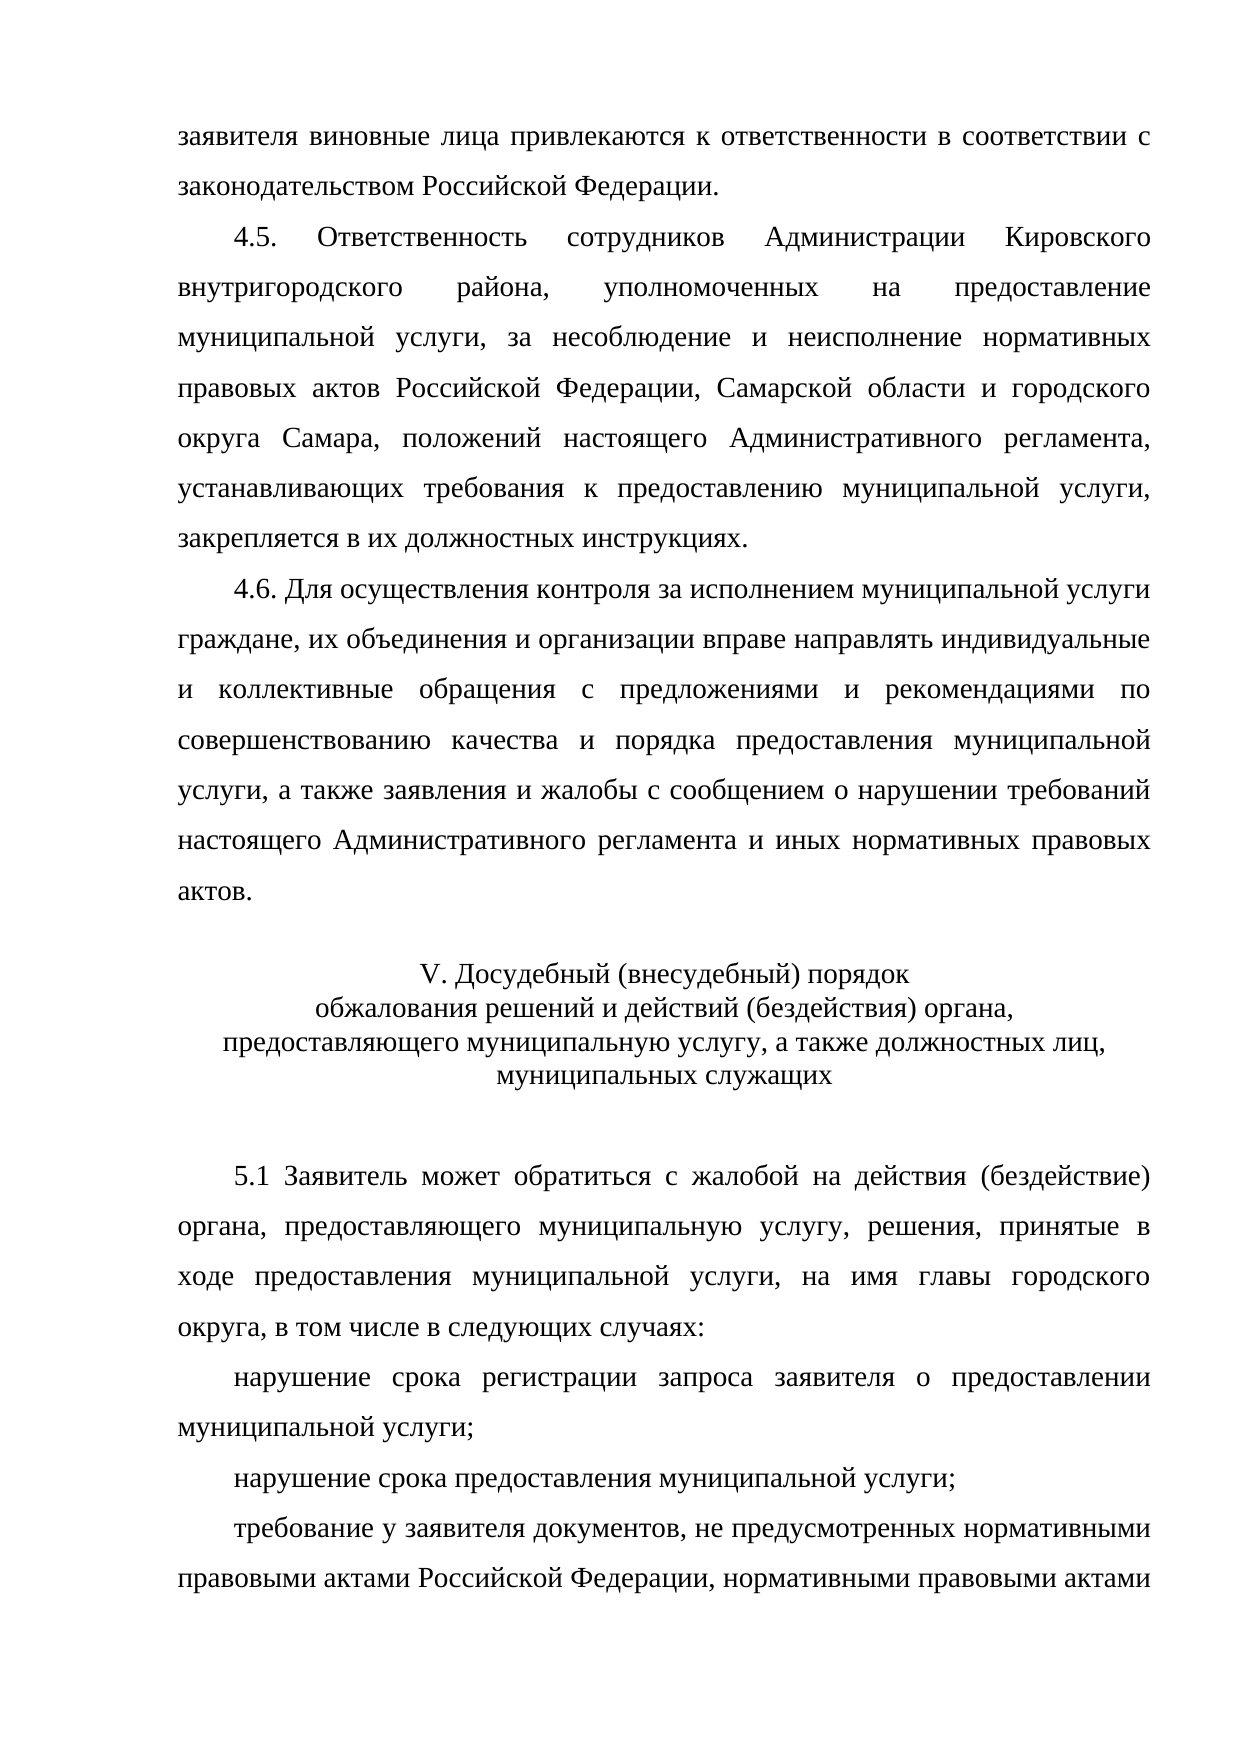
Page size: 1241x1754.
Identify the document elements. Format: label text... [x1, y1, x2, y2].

text предоставляющего муниципальную услугу, а также должностных лиц, муниципальных служащих [177, 1024, 1152, 1091]
text нарушение срока регистрации запроса заявителя о предоставлении муниципальной услуги; [177, 1359, 1152, 1443]
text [177, 118, 1152, 202]
text 4.6. Для осуществления контроля за исполнением муниципальной услуги граждане, их объединения и организации вправе направлять индивидуальные и коллективные обращения с предложениями и рекомендациями по совершенствованию качества и порядка предоставления муниципальной услуги, а также заявления и жалобы с сообщением о нарушении требований настоящего Административного регламента и иных нормативных правовых актов. [177, 571, 1152, 906]
text V. Досудебный (внесудебный) порядок [177, 957, 1152, 990]
text 5.1 Заявитель может обратиться с жалобой на действия (бездействие) органа, предоставляющего муниципальную услугу, решения, принятые в ходе предоставления муниципальной услуги, на имя главы городского округа, в том числе в следующих случаях: [177, 1158, 1152, 1342]
text 4.5. Ответственность сотрудников Администрации Кировского внутригородского района, уполномоченных на предоставление муниципальной услуги, за несоблюдение и неисполнение нормативных правовых актов Российской Федерации, Самарской области и городского округа Самара, положений настоящего Административного регламента, устанавливающих требования к предоставлению муниципальной услуги, закрепляется в их должностных инструкциях. [177, 219, 1152, 554]
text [177, 1510, 1152, 1594]
text нарушение срока предоставления муниципальной услуги; [177, 1460, 1152, 1493]
text обжалования решений и действий (бездействия) органа, [177, 990, 1152, 1024]
